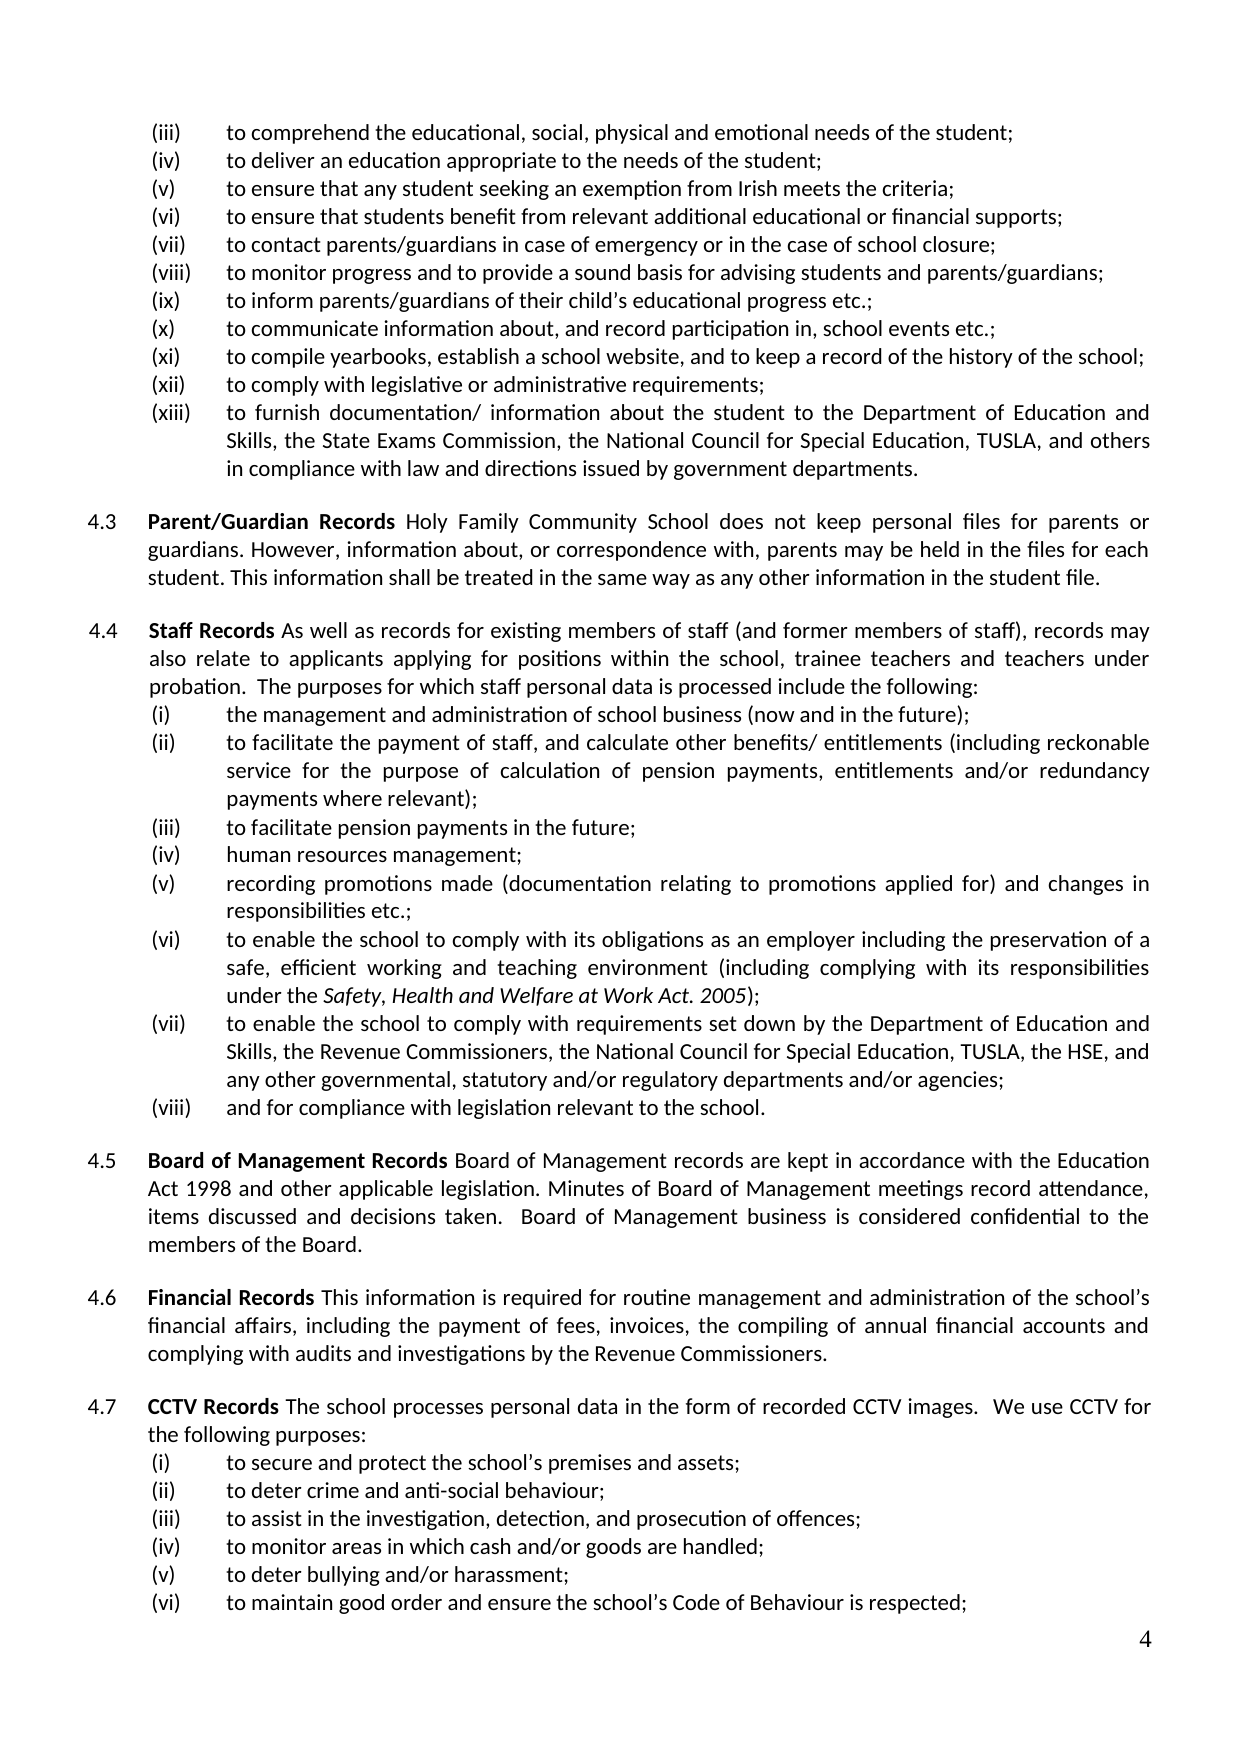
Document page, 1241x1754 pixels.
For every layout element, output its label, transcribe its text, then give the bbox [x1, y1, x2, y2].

list to maintain good order and ensure the school’s Code of Behaviour is respected; [151, 1588, 1152, 1616]
list to ensure that students benefit from relevant additional educational or financial supports; [151, 202, 1152, 230]
list to contact parents/guardians in case of emergency or in the case of school closure; [151, 230, 1152, 258]
list to monitor progress and to provide a sound basis for advising students and parents/guardians; [151, 258, 1152, 286]
list to deter crime and anti-social behaviour; [151, 1476, 1152, 1504]
list to compile yearbooks, establish a school website, and to keep a record of the history of the school; [151, 342, 1152, 370]
list to communicate information about, and record participation in, school events etc.; [151, 314, 1152, 342]
list human resources management; [151, 841, 1152, 869]
list to comprehend the educational, social, physical and emotional needs of the student; [151, 118, 1152, 146]
list to assist in the investigation, detection, and prosecution of offences; [151, 1504, 1152, 1532]
list to facilitate the payment of staff, and calculate other benefits/ entitlements (including reckonable service for the purpose of calculation of pension payments, entitlements and/or redundancy payments where relevant); [151, 728, 1152, 813]
list CCTV Records The school processes personal data in the form of recorded CCTV images. We use CCTV for the following purposes: [87, 1392, 1152, 1448]
list to furnish documentation/ information about the student to the Department of Education and Skills, the State Exams Commission, the National Council for Special Education, TUSLA, and others in compliance with law and directions issued by government departments. [151, 398, 1152, 482]
list Staff Records As well as records for existing members of staff (and former members of staff), records may also relate to applicants applying for positions within the school, trainee teachers and teachers under probation. The purposes for which staff personal data is processed include the following: [89, 616, 1152, 701]
list to ensure that any student seeking an exemption from Irish meets the criteria; [151, 174, 1152, 202]
list to secure and protect the school’s premises and assets; [151, 1448, 1152, 1476]
list to deliver an education appropriate to the needs of the student; [151, 146, 1152, 174]
list recording promotions made (documentation relating to promotions applied for) and changes in responsibilities etc.; [151, 869, 1152, 925]
list Financial Records This information is required for routine management and administration of the school’s financial affairs, including the payment of fees, invoices, the compiling of annual financial accounts and complying with audits and investigations by the Revenue Commissioners. [87, 1283, 1152, 1367]
list the management and administration of school business (now and in the future); [151, 701, 1152, 728]
list to comply with legislative or administrative requirements; [151, 370, 1152, 398]
list to monitor areas in which cash and/or goods are handled; [151, 1532, 1152, 1560]
list Parent/Guardian Records Holy Family Community School does not keep personal files for parents or guardians. However, information about, or correspondence with, parents may be held in the files for each student. This information shall be treated in the same way as any other information in the student file. [87, 507, 1152, 591]
list to deter bullying and/or harassment; [151, 1560, 1152, 1588]
list to inform parents/guardians of their child’s educational progress etc.; [151, 286, 1152, 314]
list to enable the school to comply with its obligations as an employer including the preservation of a safe, efficient working and teaching environment (including complying with its responsibilities under the Safety, Health and Welfare at Work Act. 2005); [151, 925, 1152, 1009]
list Board of Management Records Board of Management records are kept in accordance with the Education Act 1998 and other applicable legislation. Minutes of Board of Management meetings record attendance, items discussed and decisions taken. Board of Management business is considered confidential to the members of the Board. [87, 1146, 1152, 1258]
list to enable the school to comply with requirements set down by the Department of Education and Skills, the Revenue Commissioners, the National Council for Special Education, TUSLA, the HSE, and any other governmental, statutory and/or regulatory departments and/or agencies; [151, 1009, 1152, 1093]
list and for compliance with legislation relevant to the school. [151, 1093, 1152, 1121]
list to facilitate pension payments in the future; [151, 813, 1152, 841]
